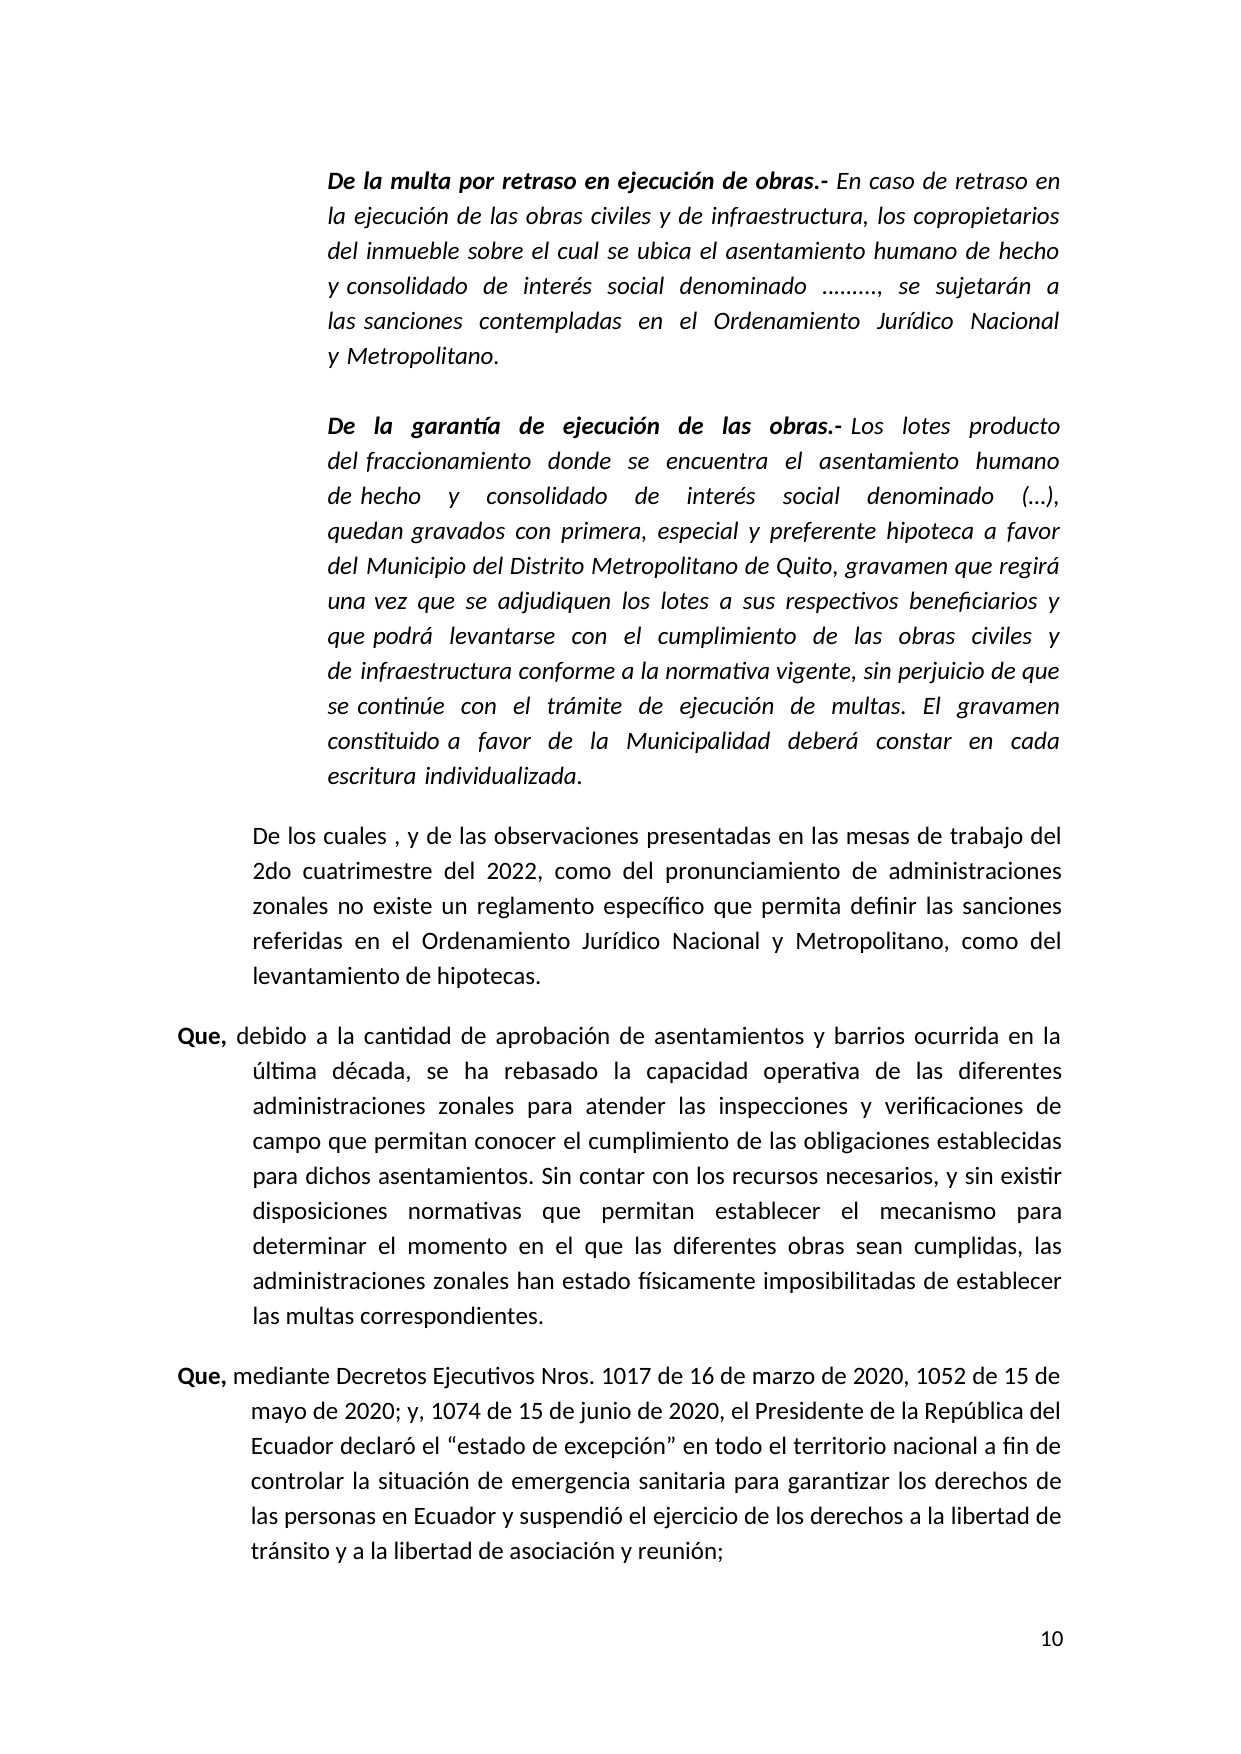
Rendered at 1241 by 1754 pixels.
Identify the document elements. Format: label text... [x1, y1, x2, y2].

text De la multa por retraso en ejecución de obras.- En caso de retraso en la ejecución de las obras civiles y de infraestructura, los copropietarios del inmueble sobre el cual se ubica el asentamiento humano de hecho y consolidado de interés social denominado ..…...., se sujetarán a las sanciones contempladas en el Ordenamiento Jurídico Nacional y Metropolitano. [327, 165, 1063, 370]
text Que, debido a la cantidad de aprobación de asentamientos y barrios ocurrida en la última década, se ha rebasado la capacidad operativa de las diferentes administraciones zonales para atender las inspecciones y verificaciones de campo que permitan conocer el cumplimiento de las obligaciones establecidas para dichos asentamientos. Sin contar con los recursos necesarios, y sin existir disposiciones normativas que permitan establecer el mecanismo para determinar el momento en el que las diferentes obras sean cumplidas, las administraciones zonales han estado físicamente imposibilitadas de establecer las multas correspondientes. [177, 1020, 1063, 1330]
text De la garantía de ejecución de las obras.- Los lotes producto del fraccionamiento donde se encuentra el asentamiento humano de hecho y consolidado de interés social denominado (…), quedan gravados con primera, especial y preferente hipoteca a favor del Municipio del Distrito Metropolitano de Quito, gravamen que regirá una vez que se adjudiquen los lotes a sus respectivos beneficiarios y que podrá levantarse con el cumplimiento de las obras civiles y de infraestructura conforme a la normativa vigente, sin perjuicio de que se continúe con el trámite de ejecución de multas. El gravamen constituido a favor de la Municipalidad deberá constar en cada escritura individualizada. [327, 410, 1063, 790]
text De los cuales , y de las observaciones presentadas en las mesas de trabajo del 2do cuatrimestre del 2022, como del pronunciamiento de administraciones zonales no existe un reglamento específico que permita definir las sanciones referidas en el Ordenamiento Jurídico Nacional y Metropolitano, como del levantamiento de hipotecas. [252, 820, 1063, 990]
text Que, mediante Decretos Ejecutivos Nros. 1017 de 16 de marzo de 2020, 1052 de 15 de mayo de 2020; y, 1074 de 15 de junio de 2020, el Presidente de la República del Ecuador declaró el “estado de excepción” en todo el territorio nacional a fin de controlar la situación de emergencia sanitaria para garantizar los derechos de las personas en Ecuador y suspendió el ejercicio de los derechos a la libertad de tránsito y a la libertad de asociación y reunión; [177, 1360, 1063, 1565]
